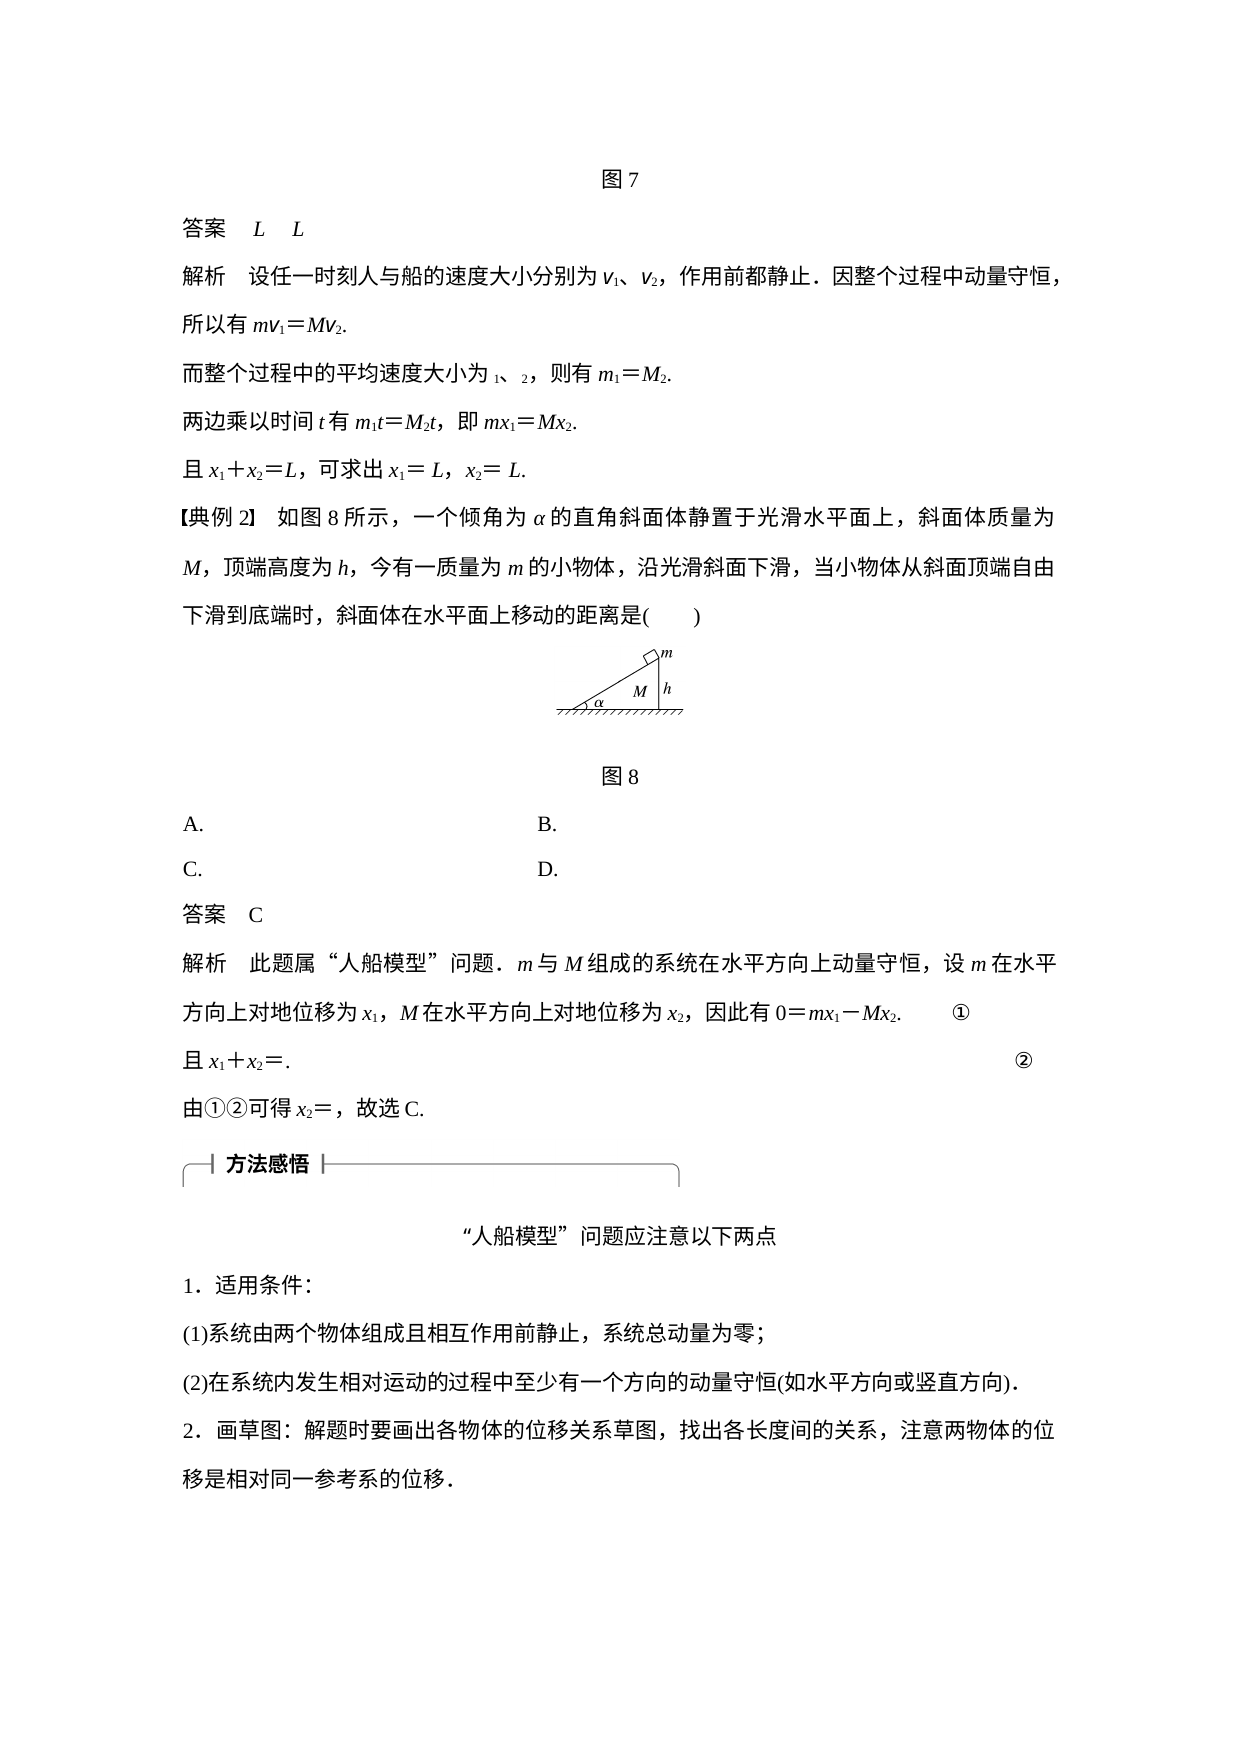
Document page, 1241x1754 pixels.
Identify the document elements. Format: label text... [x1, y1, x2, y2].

text 典例2 如图8所示，一个倾角为α的直角斜面体静置于光滑水平面上，斜面体质量为M，顶端高度为h，今有一质量为m的小物体，沿光滑斜面下滑，当小物体从斜面顶端自由下滑到底端时，斜面体在水平面上移动的距离是( ) [183, 500, 1058, 630]
text 且x1＋x2＝. ② [183, 1042, 1058, 1075]
text “人船模型”问题应注意以下两点 [183, 1219, 1058, 1252]
text 所以有mv1＝Mv2. [183, 307, 1058, 339]
text 解析 设任一时刻人与船的速度大小分别为v1、v2，作用前都静止．因整个过程中动量守恒， [183, 259, 1058, 291]
text 答案 C [183, 897, 1058, 929]
text (2)在系统内发生相对运动的过程中至少有一个方向的动量守恒(如水平方向或竖直方向)． [183, 1364, 1058, 1397]
text 而整个过程中的平均速度大小为1、2，则有m1＝M2. [183, 355, 1058, 388]
text 2．画草图：解题时要画出各物体的位移关系草图，找出各长度间的关系，注意两物体的位移是相对同一参考系的位移． [183, 1412, 1058, 1494]
text C. D. [183, 852, 1058, 884]
picture [554, 646, 686, 717]
text 图7 [183, 162, 1058, 194]
text A. B. [183, 807, 1058, 839]
picture [182, 509, 188, 526]
text 答案 L L [183, 210, 1058, 243]
text 由①②可得x2＝，故选C. [183, 1091, 1058, 1123]
text (1)系统由两个物体组成且相互作用前静止，系统总动量为零； [183, 1316, 1058, 1348]
picture [249, 509, 254, 526]
text 1．适用条件： [183, 1267, 1058, 1300]
text 图8 [183, 758, 1058, 791]
text 且x1＋x2＝L，可求出x1＝ L，x2＝ L. [183, 452, 1058, 484]
text 解析 此题属“人船模型”问题．m与M组成的系统在水平方向上动量守恒，设m在水平方向上对地位移为x1，M在水平方向上对地位移为x2，因此有0＝mx1－Mx2. ① [183, 945, 1058, 1027]
picture [182, 1139, 680, 1187]
text 两边乘以时间t有m1t＝M2t，即mx1＝Mx2. [183, 404, 1058, 436]
